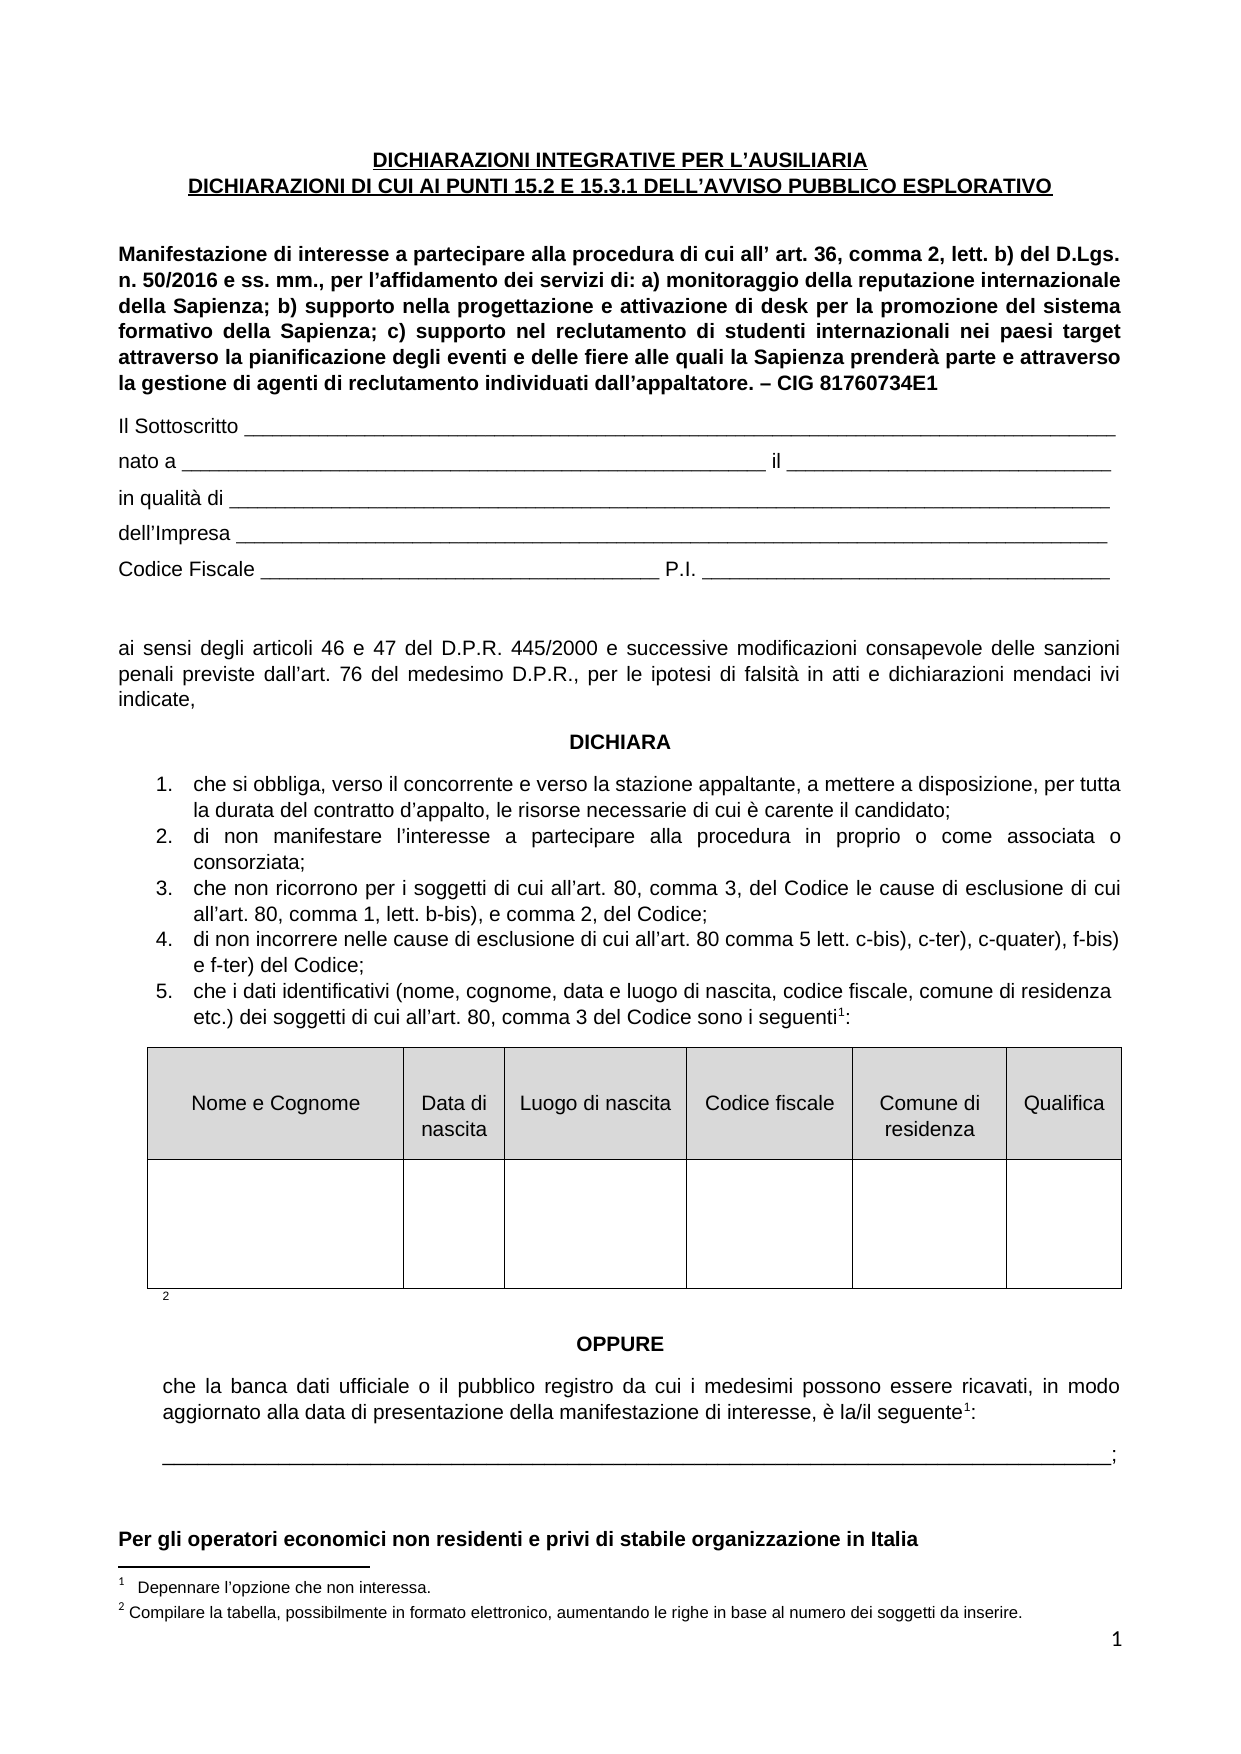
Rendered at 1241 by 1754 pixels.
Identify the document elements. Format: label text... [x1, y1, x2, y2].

table_header Codice fiscale [687, 1048, 852, 1159]
list che non ricorrono per i soggetti di cui all’art. 80, comma 3, del Codice le cause di esclusione di cui all’art. 80, comma 1, lett. b-bis), e comma 2, del Codice; [156, 876, 1122, 925]
table_cell [853, 1160, 1006, 1288]
text OPPURE [118, 1331, 1122, 1355]
table_header Qualifica [1007, 1048, 1121, 1159]
text Per gli operatori economici non residenti e privi di stabile organizzazione in Italia [118, 1527, 1122, 1551]
table_cell [404, 1160, 504, 1288]
text DICHIARAZIONI INTEGRATIVE PER L’AUSILIARIA [118, 148, 1122, 172]
text __________________________________________________________________________________; [118, 1442, 1122, 1466]
list che i dati identificativi (nome, cognome, data e luogo di nascita, codice fiscale, comune di residenza etc.) dei soggetti di cui all’art. 80, comma 3 del Codice sono i seguenti: [156, 979, 1122, 1029]
list di non incorrere nelle cause di esclusione di cui all’art. 80 comma 5 lett. c-bis), c-ter), c-quater), f-bis) e f-ter) del Codice; [156, 927, 1122, 977]
text che la banca dati ufficiale o il pubblico registro da cui i medesimi possono essere ricavati, in modo aggiornato alla data di presentazione della manifestazione di interesse, è la/il seguente1: [118, 1374, 1122, 1424]
text DICHIARA [118, 730, 1122, 754]
list che si obbliga, verso il concorrente e verso la stazione appaltante, a mettere a disposizione, per tutta la durata del contratto d’appalto, le risorse necessarie di cui è carente il candidato; [156, 772, 1122, 822]
text ai sensi degli articoli 46 e 47 del D.P.R. 445/2000 e successive modificazioni consapevole delle sanzioni penali previste dall’art. 76 del medesimo D.P.R., per le ipotesi di falsità in atti e dichiarazioni mendaci ivi indicate, [118, 636, 1122, 711]
table_cell [505, 1160, 686, 1288]
table_cell [1007, 1160, 1121, 1288]
table_header Luogo di nascita [505, 1048, 686, 1159]
table_header Data di nascita [404, 1048, 504, 1159]
text nato a _______________________________________________________________ il ___________________________________ in qualità di _______________________________________________________________________________________________ dell’Impresa ______________________________________________________________________________________________ Codice Fiscale ___________________________________________ P.I. ____________________________________________ [118, 449, 1122, 581]
table_cell [148, 1160, 403, 1288]
text Il Sottoscritto ______________________________________________________________________________________________ [118, 413, 1122, 437]
text Manifestazione di interesse a partecipare alla procedura di cui all’ art. 36, comma 2, lett. b) del D.Lgs. n. 50/2016 e ss. mm., per l’affidamento dei servizi di: a) monitoraggio della reputazione internazionale della Sapienza; b) supporto nella progettazione e attivazione di desk per la promozione del sistema formativo della Sapienza; c) supporto nel reclutamento di studenti internazionali nei paesi target attraverso la pianificazione degli eventi e delle fiere alle quali la Sapienza prenderà parte e attraverso la gestione di agenti di reclutamento individuati dall’appaltatore. – CIG 81760734E1 [118, 242, 1122, 395]
list di non manifestare l’interesse a partecipare alla procedura in proprio o come associata o consorziata; [156, 824, 1122, 874]
table_header Nome e Cognome [148, 1048, 403, 1159]
table_header Comune di residenza [853, 1048, 1006, 1159]
text DICHIARAZIONI DI CUI AI PUNTI 15.2 E 15.3.1 DELL’AVVISO PUBBLICO ESPLORATIVO [118, 173, 1122, 197]
table_cell [687, 1160, 852, 1288]
